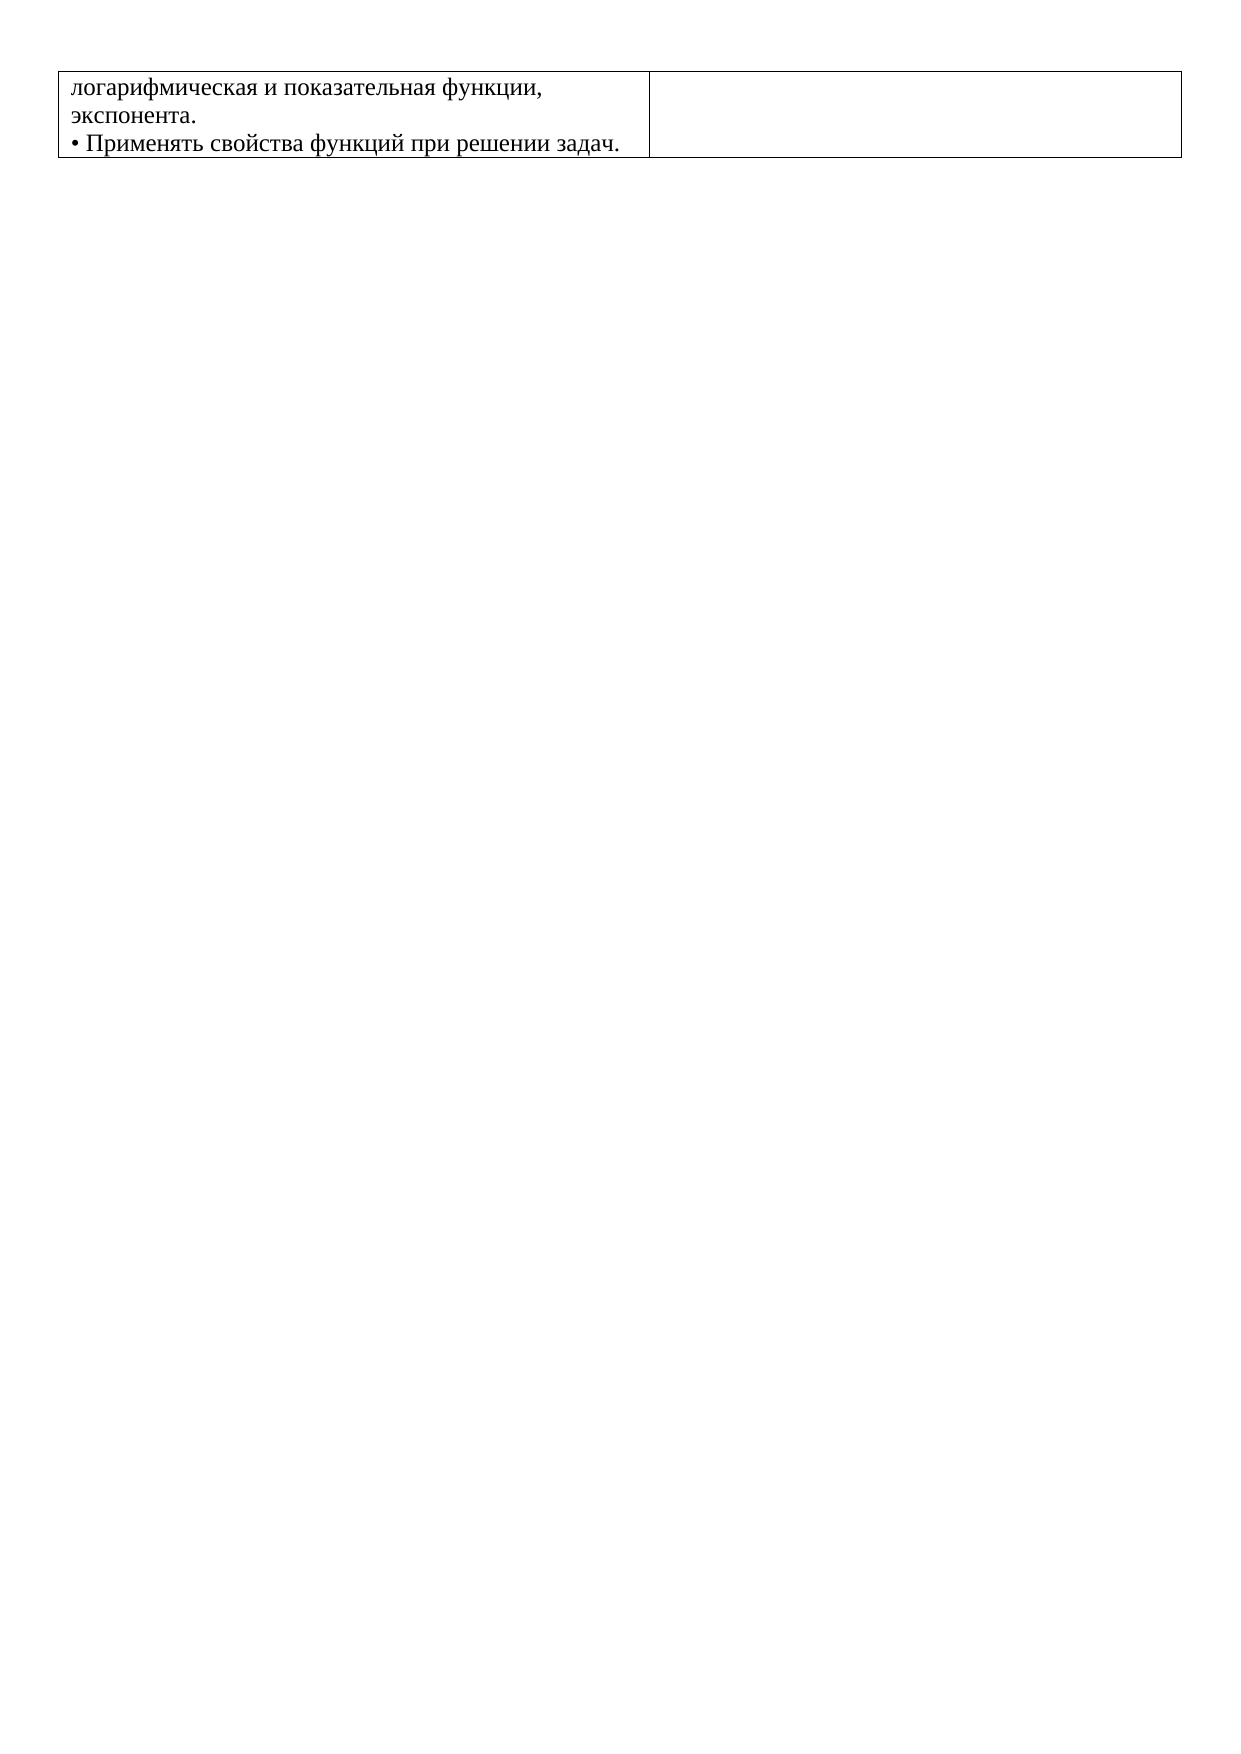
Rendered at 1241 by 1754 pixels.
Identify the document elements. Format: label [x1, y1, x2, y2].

table_header [650, 72, 1181, 157]
table_header [59, 72, 649, 157]
